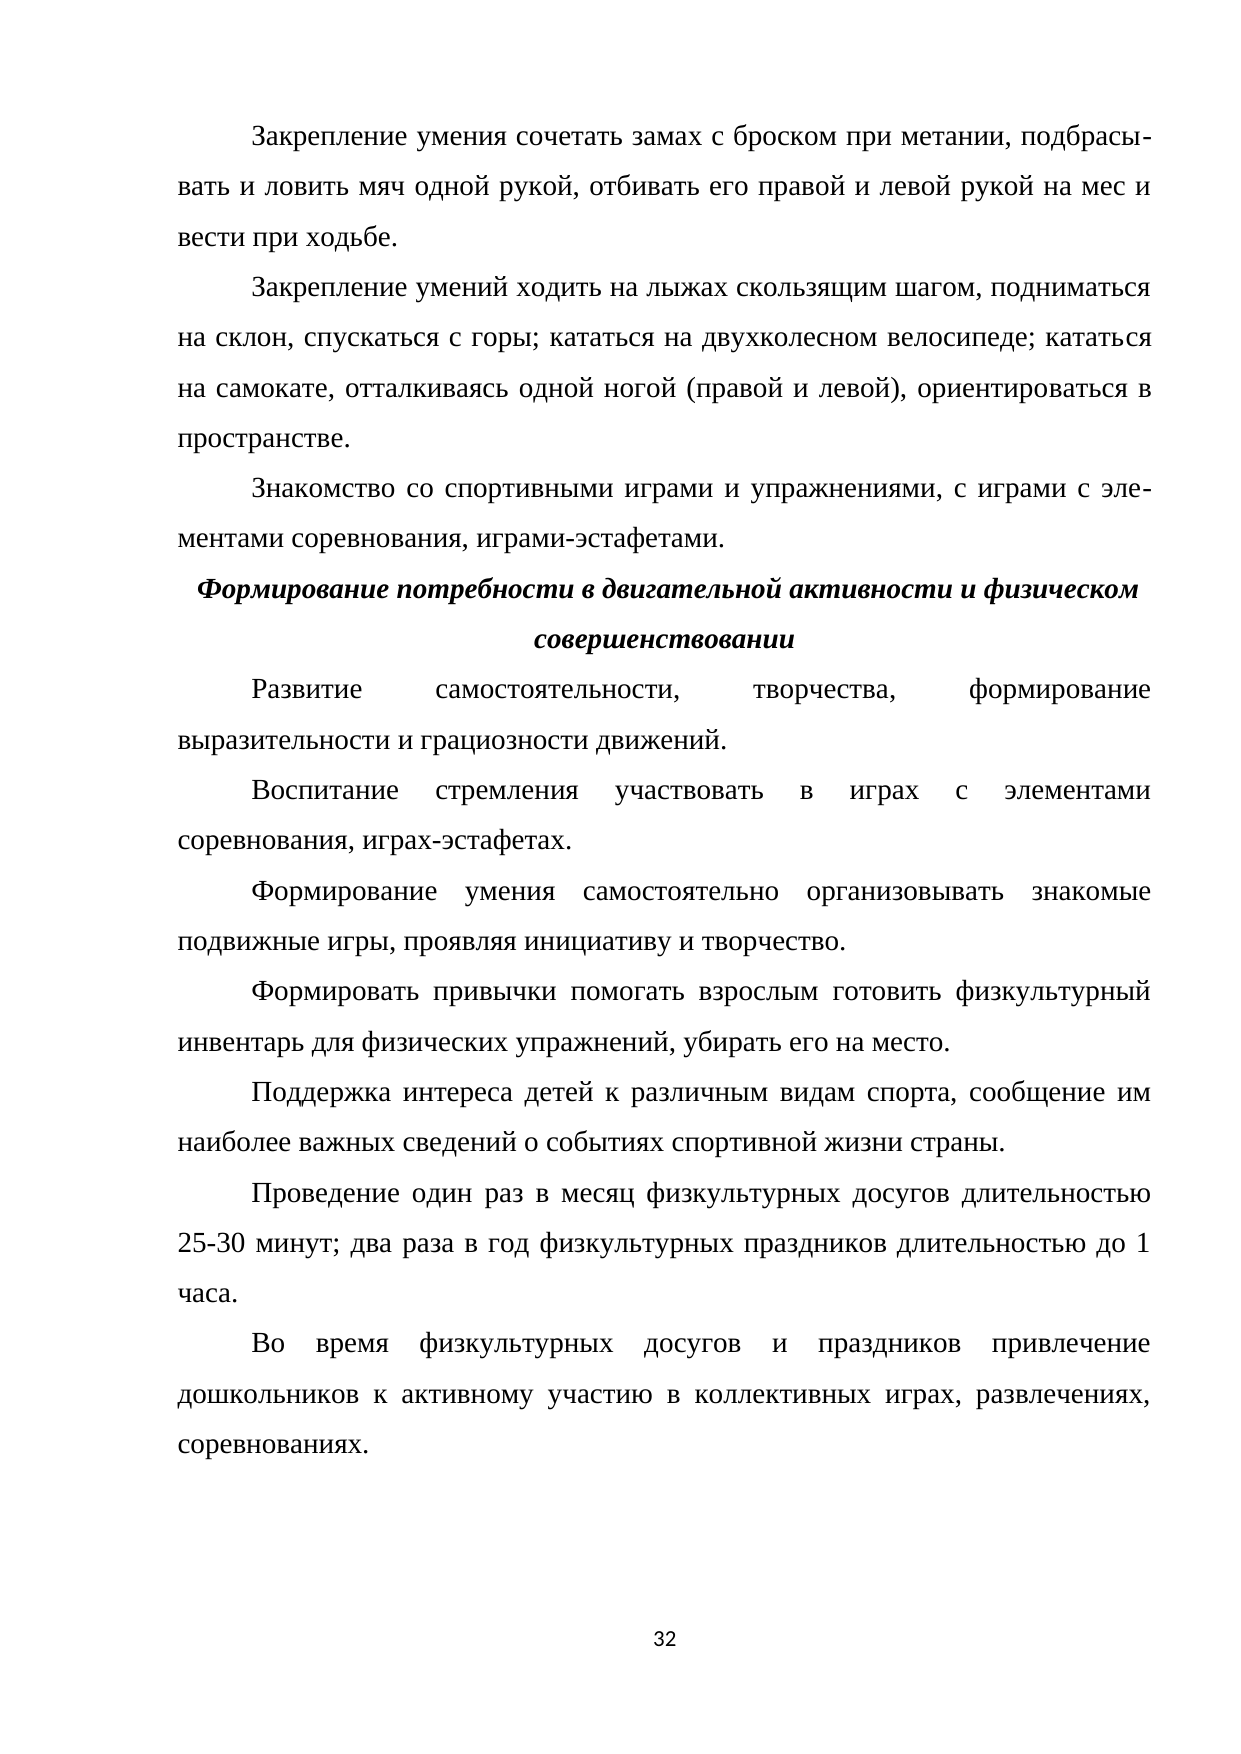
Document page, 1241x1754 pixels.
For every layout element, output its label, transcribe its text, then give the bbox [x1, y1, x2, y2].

text Проведение один раз в месяц физкультурных досугов длительностью 25-30 минут; два раза в год физкультурных праздников длительностью до 1 часа. [177, 1175, 1152, 1309]
text Формировать привычки помогать взрослым готовить физкультурный инвентарь для физических упражнений, убирать его на место. [177, 973, 1152, 1057]
text Формирование умения самостоятельно организовывать знакомые подвижные игры, проявляя инициативу и творчество. [177, 873, 1152, 957]
text Закрепление умений ходить на лыжах скользящим шагом, подниматься на склон, спускаться с горы; кататься на двухколесном велосипеде; кататься на самокате, отталкиваясь одной ногой (правой и левой), ориентироваться в пространстве. [177, 269, 1152, 453]
text Воспитание стремления участвовать в играх с элементами соревнования, играх-эстафетах. [177, 772, 1152, 856]
text Знакомство со спортивными играми и упражнениями, с играми с элементами соревнования, играми-эстафетами. [177, 470, 1152, 554]
text Формирование потребности в двигательной активности и физическом совершенствовании [177, 571, 1152, 655]
text Закрепление умения сочетать замах с броском при метании, подбрасывать и ловить мяч одной рукой, отбивать его правой и левой рукой на мес и вести при ходьбе. [177, 118, 1152, 252]
text Во время физкультурных досугов и праздников привлечение дошкольников к активному участию в коллективных играх, развлечениях, соревнованиях. [177, 1326, 1152, 1460]
text Развитие самостоятельности, творчества, формирование выразительности и грациозности движений. [177, 672, 1152, 755]
text Поддержка интереса детей к различным видам спорта, сообщение им наиболее важных сведений о событиях спортивной жизни страны. [177, 1074, 1152, 1158]
